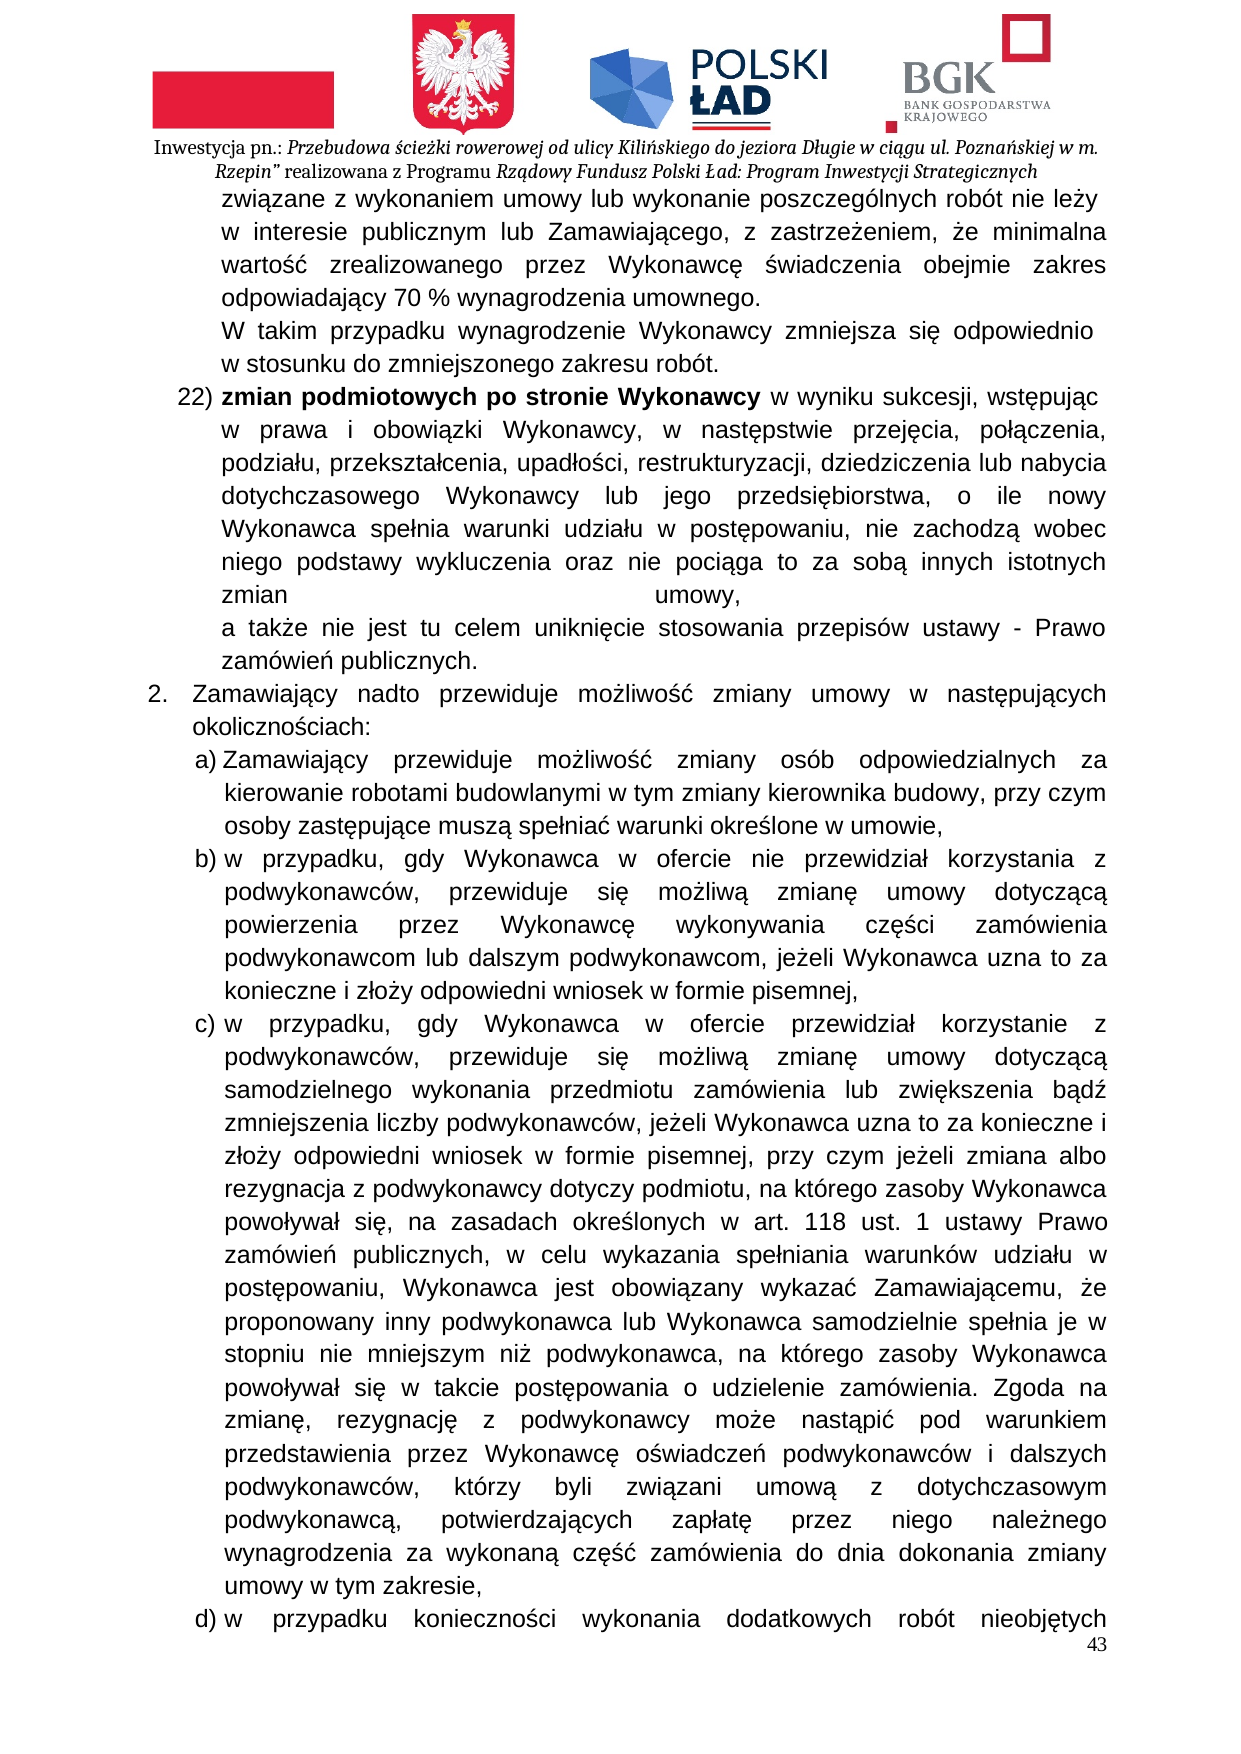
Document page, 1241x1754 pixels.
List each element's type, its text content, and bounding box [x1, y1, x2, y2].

list zmian podmiotowych po stronie Wykonawcy w wyniku sukcesji, wstępując w prawa i obowiązki Wykonawcy, w następstwie przejęcia, połączenia, podziału, przekształcenia, upadłości, restrukturyzacji, dziedziczenia lub nabycia dotychczasowego Wykonawcy lub jego przedsiębiorstwa, o ile nowy Wykonawca spełnia warunki udziału w postępowaniu, nie zachodzą wobec niego podstawy wykluczenia oraz nie pociąga to za sobą innych istotnych zmian umowy, a także nie jest tu celem uniknięcie stosowania przepisów ustawy - Prawo zamówień publicznych. [177, 382, 1108, 675]
list W takim przypadku wynagrodzenie Wykonawcy zmniejsza się odpowiednio w stosunku do zmniejszonego zakresu robót. [221, 316, 1108, 378]
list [177, 184, 1108, 312]
list w przypadku, gdy Wykonawca w ofercie przewidział korzystanie z podwykonawców, przewiduje się możliwą zmianę umowy dotyczącą samodzielnego wykonania przedmiotu zamówienia lub zwiększenia bądź zmniejszenia liczby podwykonawców, jeżeli Wykonawca uzna to za konieczne i złoży odpowiedni wniosek w formie pisemnej, przy czym jeżeli zmiana albo rezygnacja z podwykonawcy dotyczy podmiotu, na którego zasoby Wykonawca powoływał się, na zasadach określonych w art. 118 ust. 1 ustawy Prawo zamówień publicznych, w celu wykazania spełniania warunków udziału w postępowaniu, Wykonawca jest obowiązany wykazać Zamawiającemu, że proponowany inny podwykonawca lub Wykonawca samodzielnie spełnia je w stopniu nie mniejszym niż podwykonawca, na którego zasoby Wykonawca powoływał się w takcie postępowania o udzielenie zamówienia. Zgoda na zmianę, rezygnację z podwykonawcy może nastąpić pod warunkiem przedstawienia przez Wykonawcę oświadczeń podwykonawców i dalszych podwykonawców, którzy byli związani umową z dotychczasowym podwykonawcą, potwierdzających zapłatę przez niego należnego wynagrodzenia za wykonaną część zamówienia do dnia dokonania zmiany umowy w tym zakresie, [194, 1009, 1108, 1599]
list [194, 1604, 1108, 1632]
picture [152, 14, 1098, 135]
list Zamawiający nadto przewiduje możliwość zmiany umowy w następujących okolicznościach: [147, 679, 1108, 741]
list w przypadku, gdy Wykonawca w ofercie nie przewidział korzystania z podwykonawców, przewiduje się możliwą zmianę umowy dotyczącą powierzenia przez Wykonawcę wykonywania części zamówienia podwykonawcom lub dalszym podwykonawcom, jeżeli Wykonawca uzna to za konieczne i złoży odpowiedni wniosek w formie pisemnej, [194, 844, 1108, 1005]
list Zamawiający przewiduje możliwość zmiany osób odpowiedzialnych za kierowanie robotami budowlanymi w tym zmiany kierownika budowy, przy czym osoby zastępujące muszą spełniać warunki określone w umowie, [194, 745, 1108, 840]
